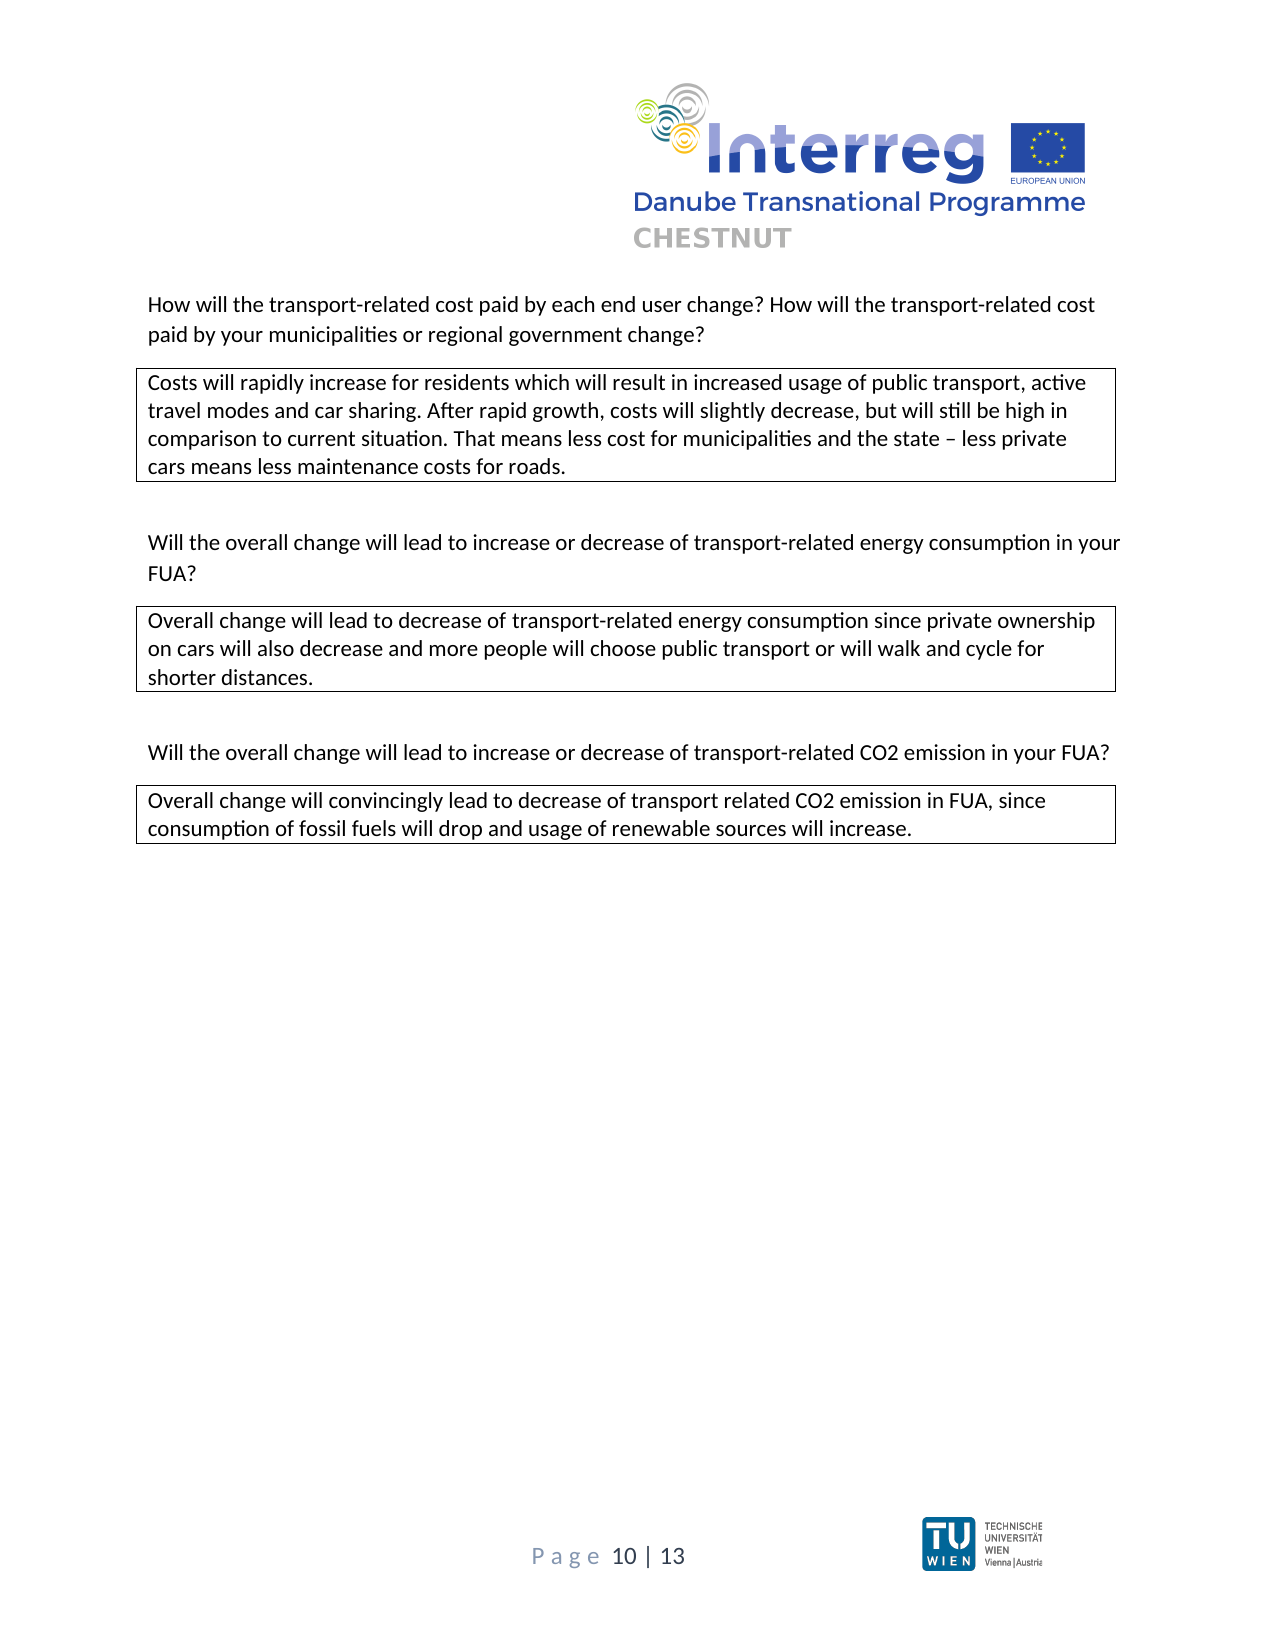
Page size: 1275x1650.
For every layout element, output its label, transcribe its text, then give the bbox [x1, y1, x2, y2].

table_header Costs will rapidly increase for residents which will result in increased usage of public transport, active travel modes and car sharing. After rapid growth, costs will slightly decrease, but will still be high in comparison to current situation. That means less cost for municipalities and the state – less private cars means less maintenance costs for roads. [137, 369, 1115, 481]
table_header Overall change will convincingly lead to decrease of transport related CO2 emission in FUA, since consumption of fossil fuels will drop and usage of renewable sources will increase. [137, 786, 1115, 842]
picture [974, 1517, 1043, 1571]
text Will the overall change will lead to increase or decrease of transport-related CO2 emission in your FUA? [148, 738, 1127, 767]
table_header Overall change will lead to decrease of transport-related energy consumption since private ownership on cars will also decrease and more people will choose public transport or will walk and cycle for shorter distances. [137, 607, 1115, 691]
text How will the transport-related cost paid by each end user change? How will the transport-related cost paid by your municipalities or regional government change? [148, 290, 1127, 348]
picture [927, 1523, 945, 1528]
text Will the overall change will lead to increase or decrease of transport-related energy consumption in your FUA? [148, 528, 1127, 587]
picture [613, 74, 1101, 262]
picture [961, 1523, 969, 1548]
picture [934, 1531, 939, 1548]
picture [949, 1523, 958, 1548]
